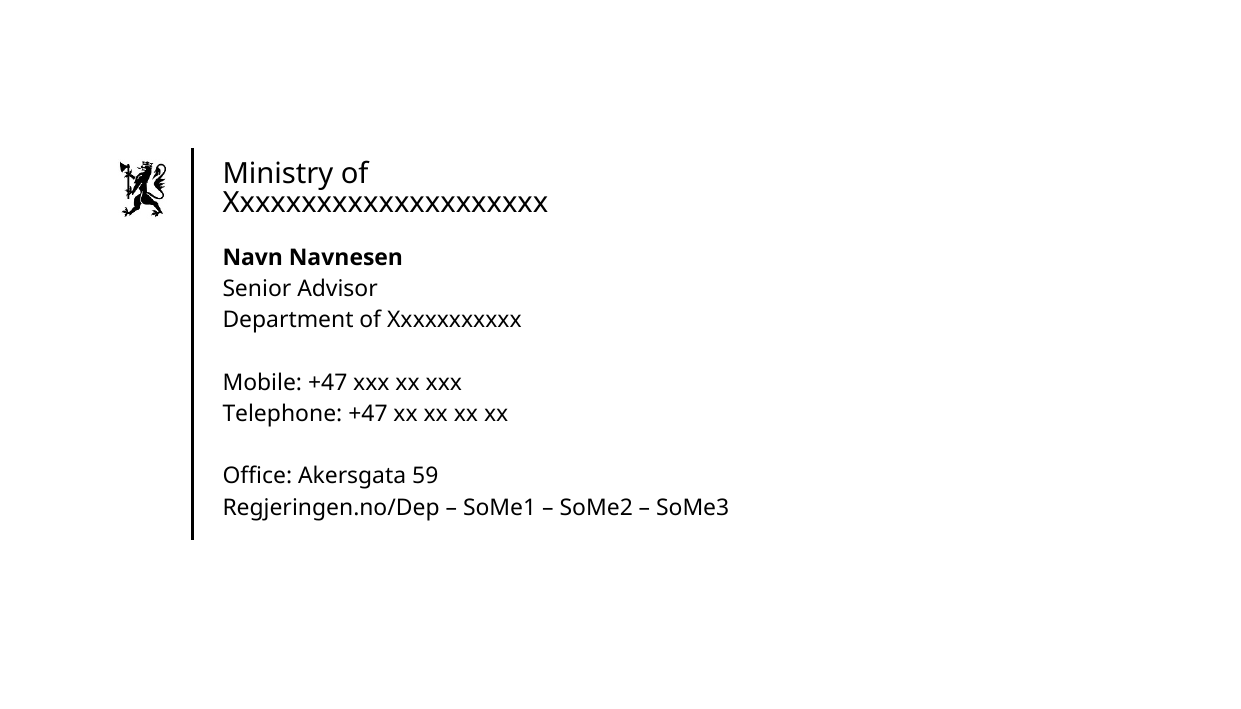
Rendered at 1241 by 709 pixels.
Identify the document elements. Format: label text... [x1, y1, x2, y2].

table_header [89, 148, 191, 539]
picture [118, 159, 167, 219]
table_header Ministry of Xxxxxxxxxxxxxxxxxxxxx Navn Navnesen Senior Advisor Department of Xxxxxxxxxxx Mobile: +47 xxx xx xxx Telephone: +47 xx xx xx xx Office: Akersgata 59 Regjeringen.no/Dep – SoMe1 – SoMe2 – SoMe3 [194, 148, 929, 539]
